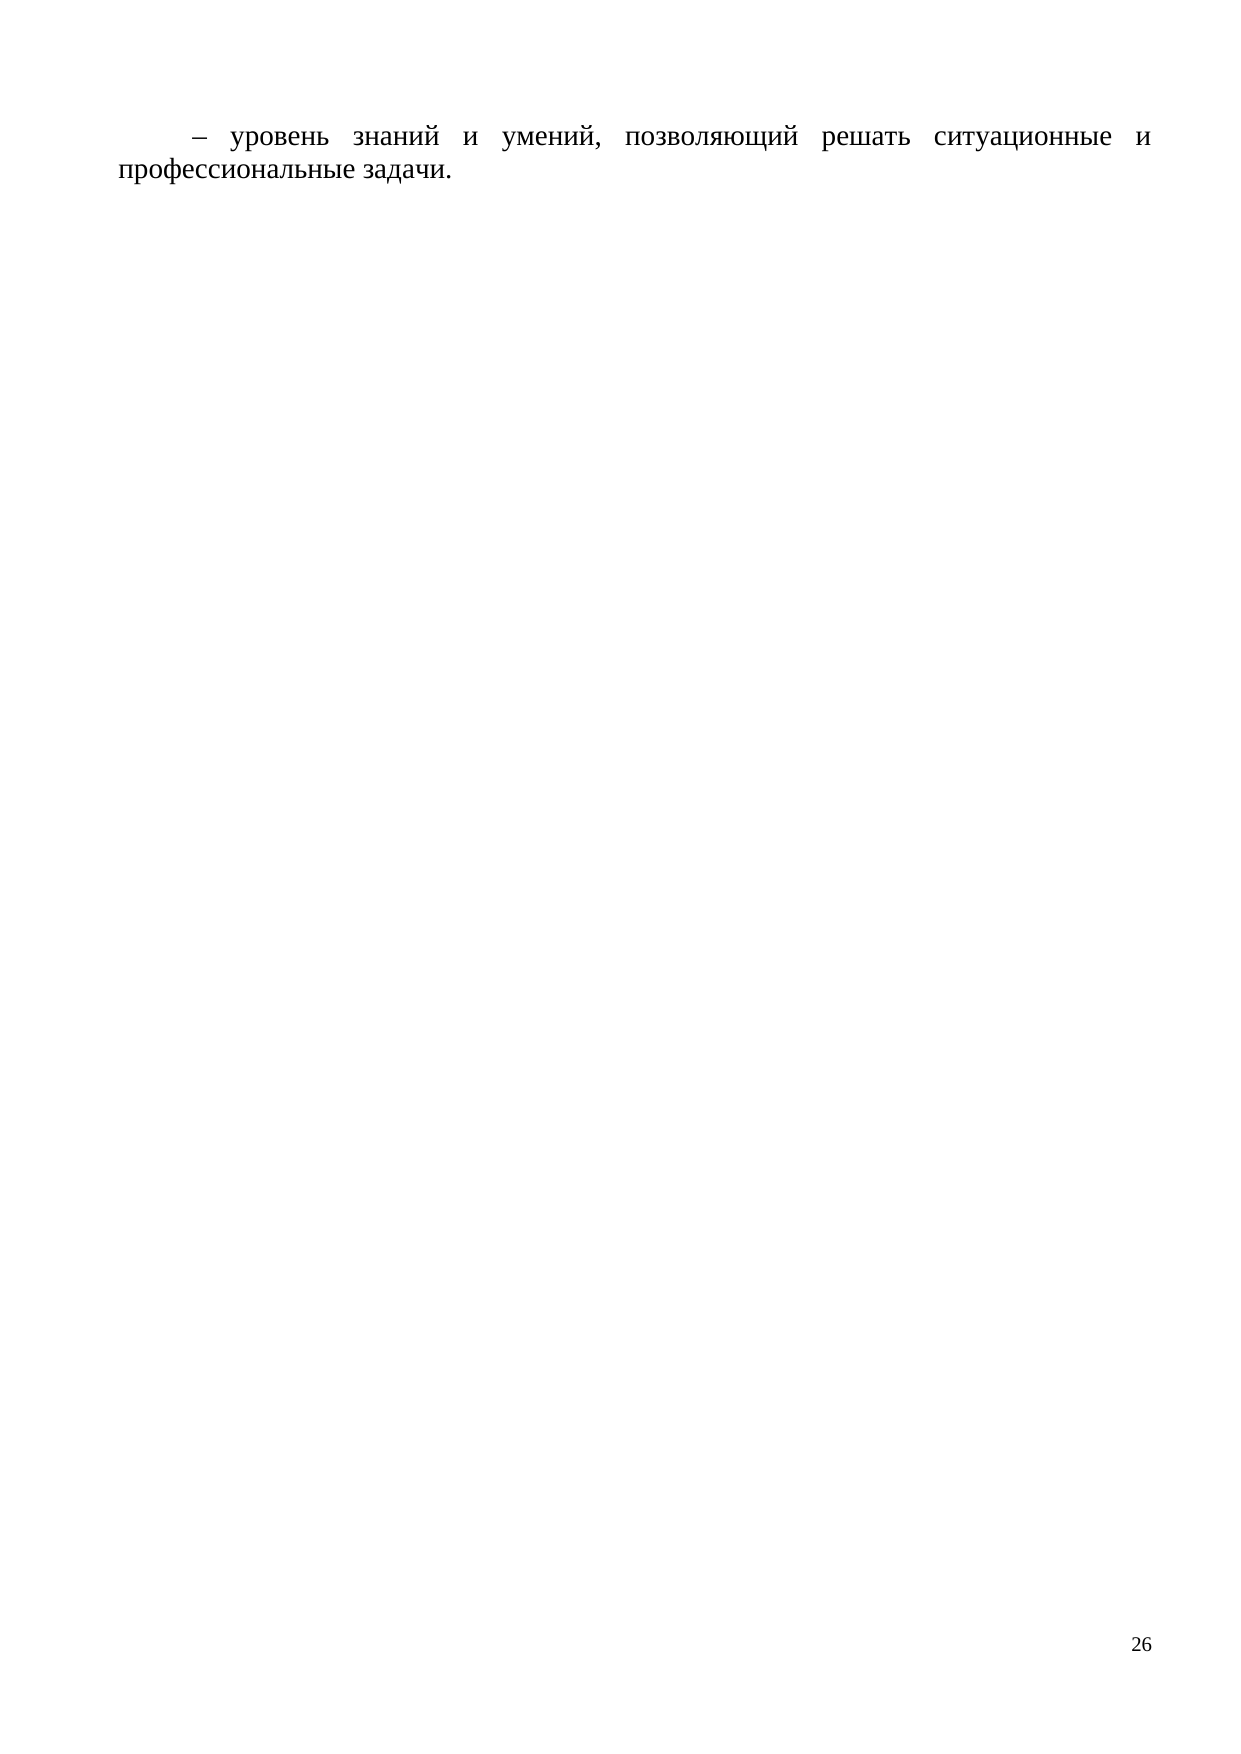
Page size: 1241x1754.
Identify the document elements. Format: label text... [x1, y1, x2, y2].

text – уровень знаний и умений, позволяющий решать ситуационные и профессиональные задачи. [118, 118, 1152, 185]
